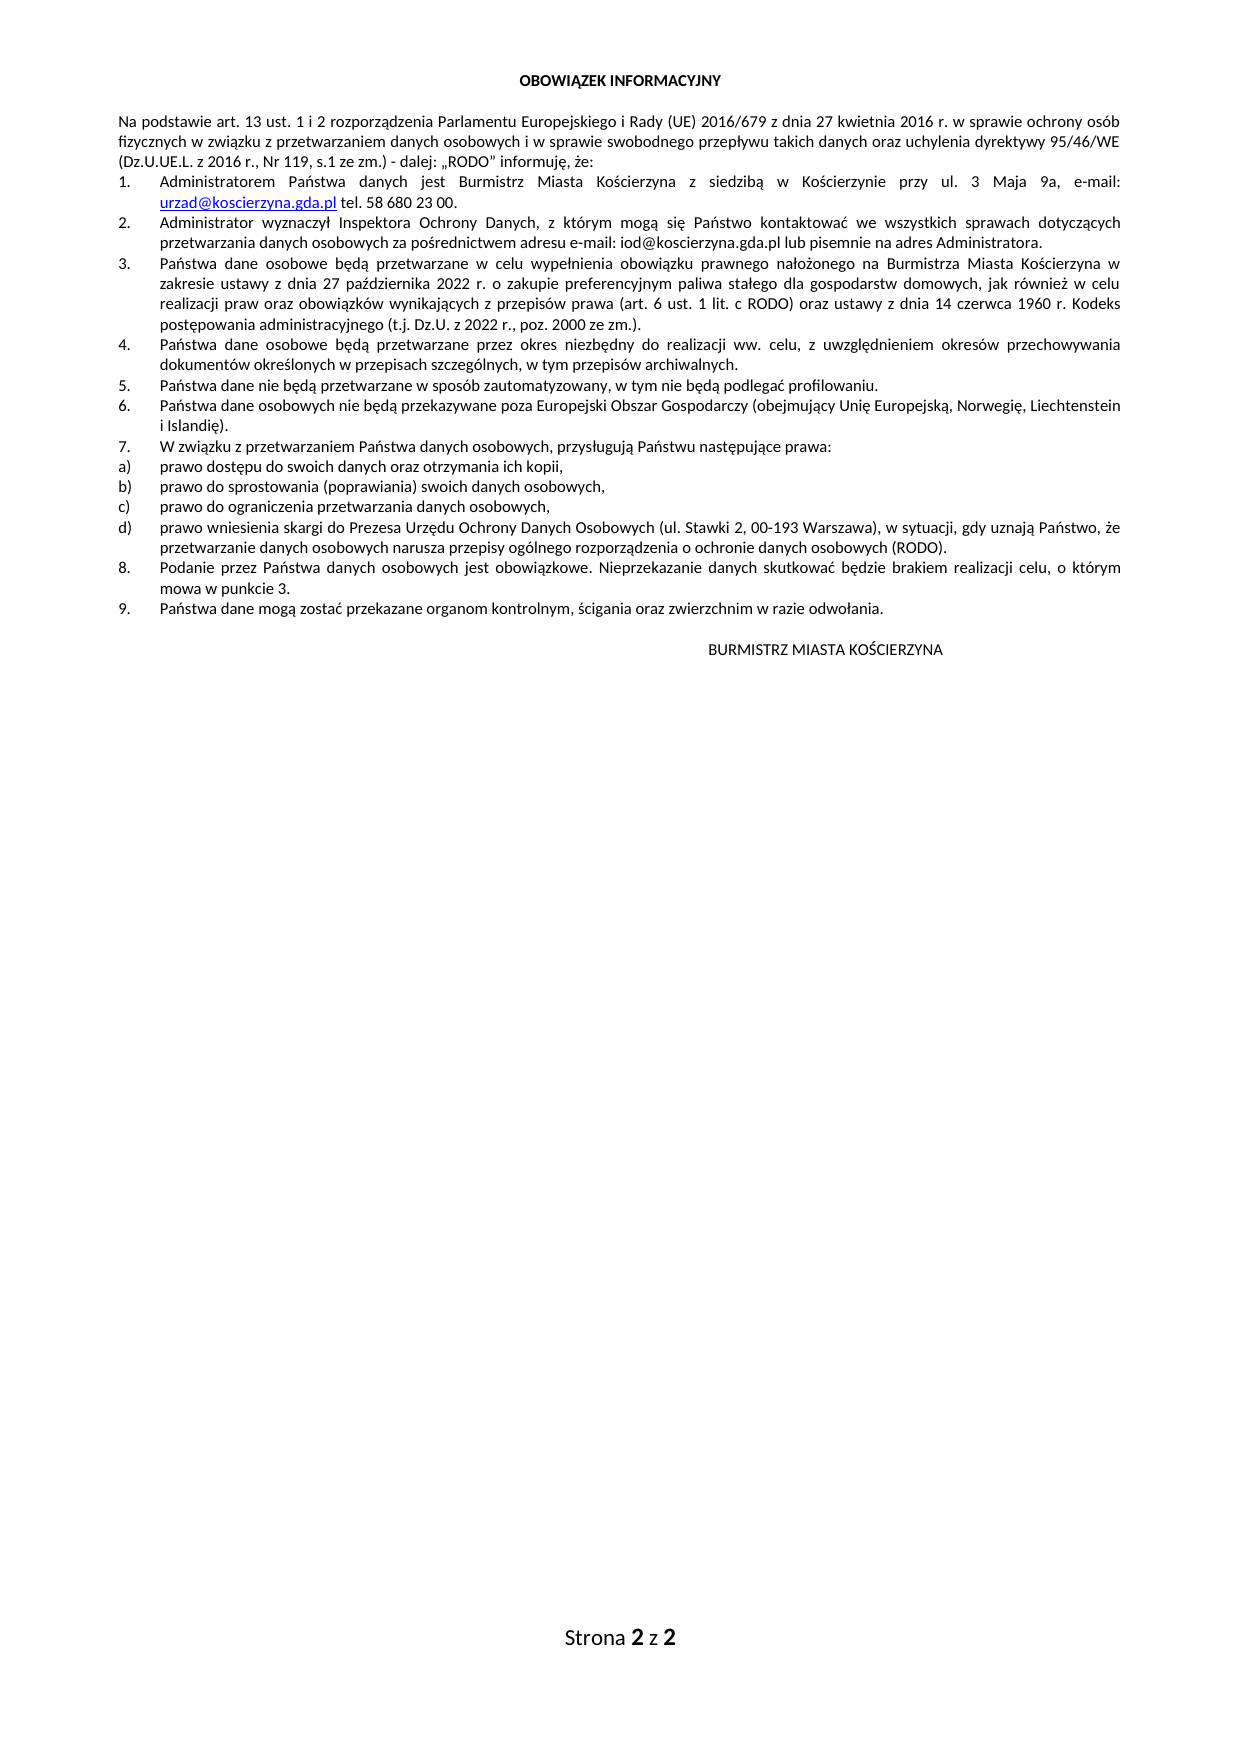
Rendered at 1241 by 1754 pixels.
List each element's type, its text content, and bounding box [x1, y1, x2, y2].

list Państwa dane osobowe będą przetwarzane w celu wypełnienia obowiązku prawnego nałożonego na Burmistrza Miasta Kościerzyna w zakresie ustawy z dnia 27 października 2022 r. o zakupie preferencyjnym paliwa stałego dla gospodarstw domowych, jak również w celu realizacji praw oraz obowiązków wynikających z przepisów prawa (art. 6 ust. 1 lit. c RODO) oraz ustawy z dnia 14 czerwca 1960 r. Kodeks postępowania administracyjnego (t.j. Dz.U. z 2022 r., poz. 2000 ze zm.). [118, 253, 1122, 334]
list Państwa dane mogą zostać przekazane organom kontrolnym, ścigania oraz zwierzchnim w razie odwołania. [118, 598, 1122, 619]
list W związku z przetwarzaniem Państwa danych osobowych, przysługują Państwu następujące prawa: [118, 436, 1122, 456]
list Podanie przez Państwa danych osobowych jest obowiązkowe. Nieprzekazanie danych skutkować będzie brakiem realizacji celu, o którym mowa w punkcie 3. [118, 558, 1122, 598]
list prawo dostępu do swoich danych oraz otrzymania ich kopii, [118, 456, 1122, 476]
list Państwa dane nie będą przetwarzane w sposób zautomatyzowany, w tym nie będą podlegać profilowaniu. [118, 375, 1122, 395]
text Na podstawie art. 13 ust. 1 i 2 rozporządzenia Parlamentu Europejskiego i Rady (UE) 2016/679 z dnia 27 kwietnia 2016 r. w sprawie ochrony osób fizycznych w związku z przetwarzaniem danych osobowych i w sprawie swobodnego przepływu takich danych oraz uchylenia dyrektywy 95/46/WE (Dz.U.UE.L. z 2016 r., Nr 119, s.1 ze zm.) - dalej: „RODO” informuję, że: [118, 111, 1122, 172]
list Administrator wyznaczył Inspektora Ochrony Danych, z którym mogą się Państwo kontaktować we wszystkich sprawach dotyczących przetwarzania danych osobowych za pośrednictwem adresu e-mail: iod@koscierzyna.gda.pl lub pisemnie na adres Administratora. [118, 212, 1122, 253]
list Państwa dane osobowe będą przetwarzane przez okres niezbędny do realizacji ww. celu, z uwzględnieniem okresów przechowywania dokumentów określonych w przepisach szczególnych, w tym przepisów archiwalnych. [118, 334, 1122, 375]
text BURMISTRZ MIASTA KOŚCIERZYNA [650, 639, 1122, 659]
list Administratorem Państwa danych jest Burmistrz Miasta Kościerzyna z siedzibą w Kościerzynie przy ul. 3 Maja 9a, e-mail: urzad@koscierzyna.gda.pl tel. 58 680 23 00. [118, 172, 1122, 212]
list prawo do sprostowania (poprawiania) swoich danych osobowych, [118, 476, 1122, 497]
list prawo do ograniczenia przetwarzania danych osobowych, [118, 497, 1122, 517]
text OBOWIĄZEK INFORMACYJNY [118, 70, 1122, 91]
list prawo wniesienia skargi do Prezesa Urzędu Ochrony Danych Osobowych (ul. Stawki 2, 00-193 Warszawa), w sytuacji, gdy uznają Państwo, że przetwarzanie danych osobowych narusza przepisy ogólnego rozporządzenia o ochronie danych osobowych (RODO). [118, 517, 1122, 558]
list Państwa dane osobowych nie będą przekazywane poza Europejski Obszar Gospodarczy (obejmujący Unię Europejską, Norwegię, Liechtenstein i Islandię). [118, 395, 1122, 436]
